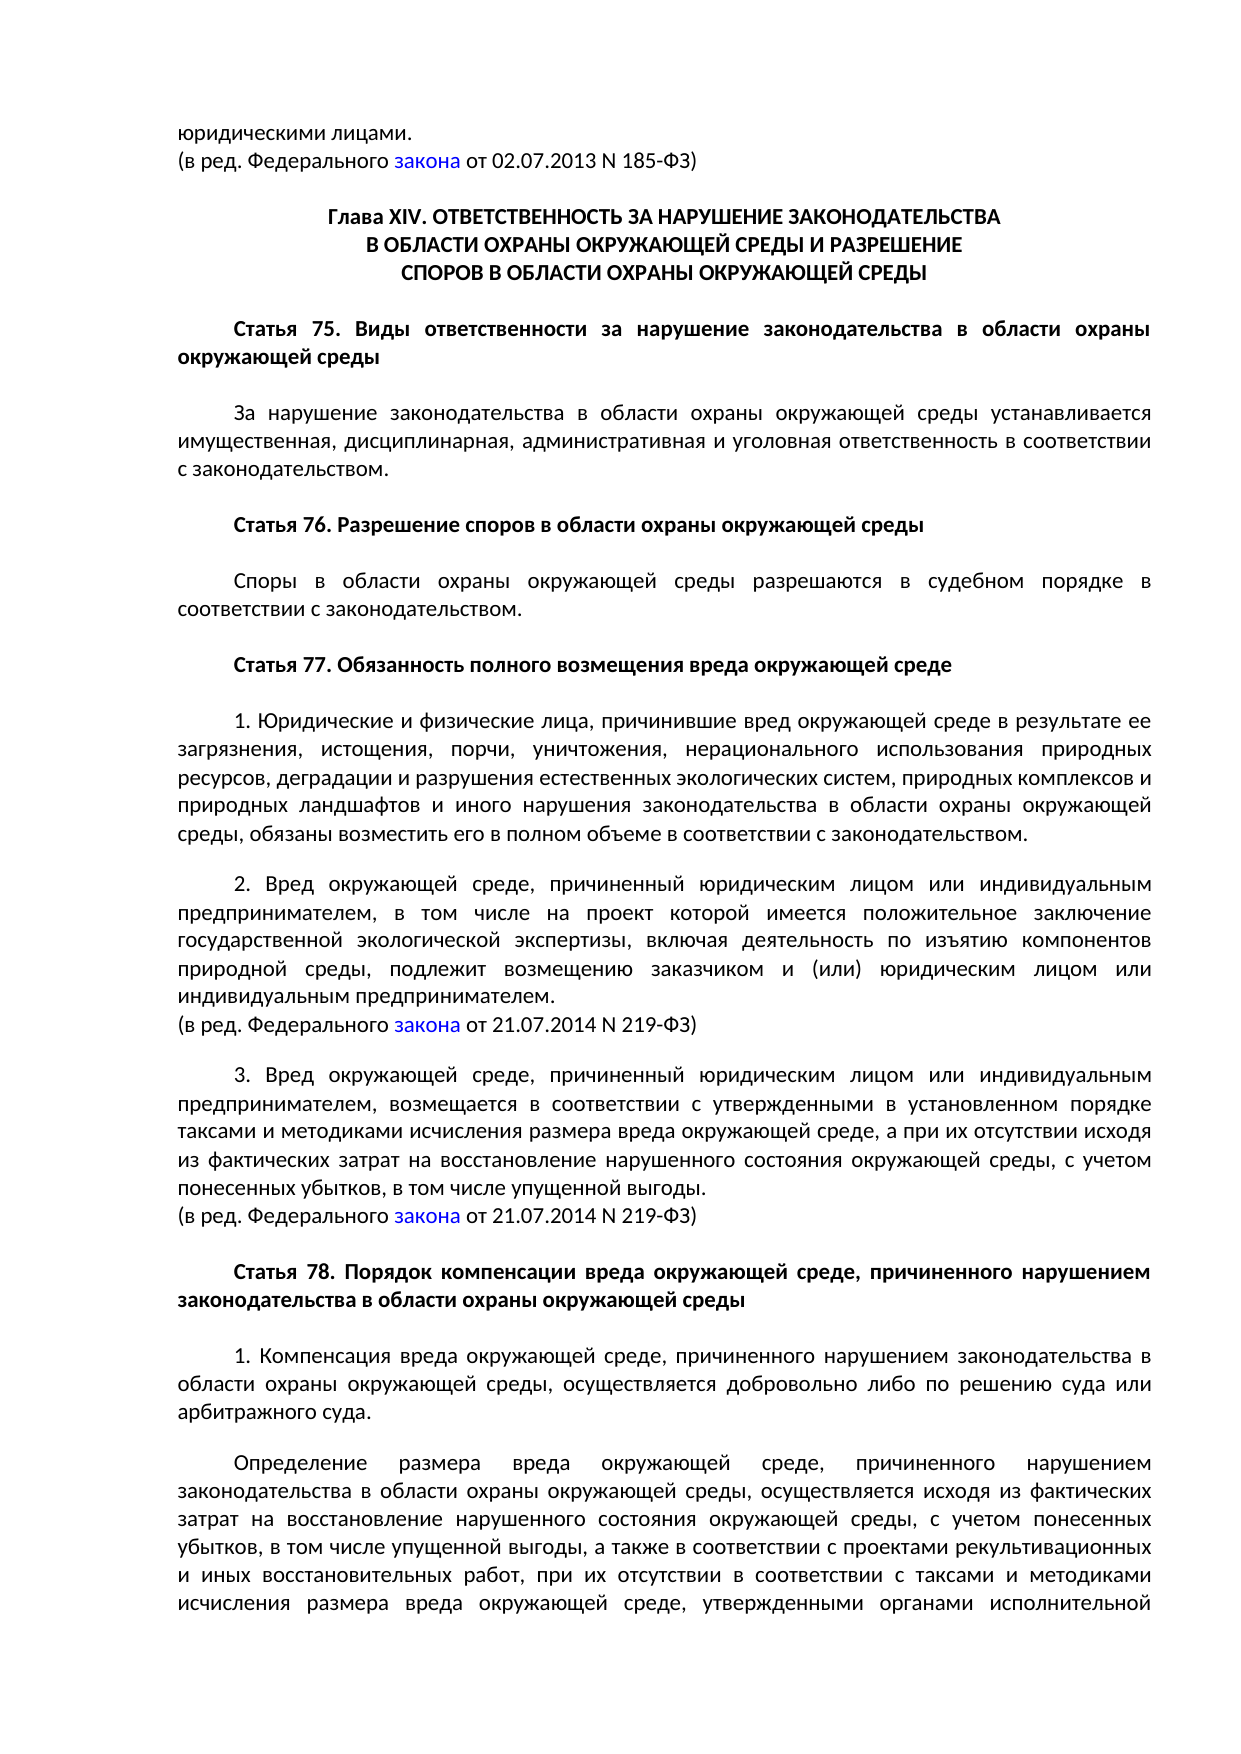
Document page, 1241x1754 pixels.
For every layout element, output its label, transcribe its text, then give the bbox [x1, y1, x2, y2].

text 1. Юридические и физические лица, причинившие вред окружающей среде в результате ее загрязнения, истощения, порчи, уничтожения, нерационального использования природных ресурсов, деградации и разрушения естественных экологических систем, природных комплексов и природных ландшафтов и иного нарушения законодательства в области охраны окружающей среды, обязаны возместить его в полном объеме в соответствии с законодательством. [177, 707, 1152, 847]
text За нарушение законодательства в области охраны окружающей среды устанавливается имущественная, дисциплинарная, административная и уголовная ответственность в соответствии с законодательством. [177, 398, 1152, 482]
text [177, 1448, 1152, 1616]
title Статья 78. Порядок компенсации вреда окружающей среде, причиненного нарушением законодательства в области охраны окружающей среды [177, 1257, 1152, 1313]
text 2. Вред окружающей среде, причиненный юридическим лицом или индивидуальным предпринимателем, в том числе на проект которой имеется положительное заключение государственной экологической экспертизы, включая деятельность по изъятию компонентов природной среды, подлежит возмещению заказчиком и (или) юридическим лицом или индивидуальным предпринимателем. [177, 869, 1152, 1010]
text Споры в области охраны окружающей среды разрешаются в судебном порядке в соответствии с законодательством. [177, 566, 1152, 622]
title Статья 77. Обязанность полного возмещения вреда окружающей среде [177, 651, 1152, 678]
title Статья 76. Разрешение споров в области охраны окружающей среды [177, 510, 1152, 538]
title Глава XIV. ОТВЕТСТВЕННОСТЬ ЗА НАРУШЕНИЕ ЗАКОНОДАТЕЛЬСТВА [177, 202, 1152, 230]
text (в ред. Федерального закона от 02.07.2013 N 185-ФЗ) [177, 146, 1152, 174]
text (в ред. Федерального закона от 21.07.2014 N 219-ФЗ) [177, 1201, 1152, 1229]
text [177, 118, 1152, 146]
title Статья 75. Виды ответственности за нарушение законодательства в области охраны окружающей среды [177, 314, 1152, 370]
text (в ред. Федерального закона от 21.07.2014 N 219-ФЗ) [177, 1010, 1152, 1038]
title СПОРОВ В ОБЛАСТИ ОХРАНЫ ОКРУЖАЮЩЕЙ СРЕДЫ [177, 258, 1152, 286]
title В ОБЛАСТИ ОХРАНЫ ОКРУЖАЮЩЕЙ СРЕДЫ И РАЗРЕШЕНИЕ [177, 230, 1152, 258]
text 1. Компенсация вреда окружающей среде, причиненного нарушением законодательства в области охраны окружающей среды, осуществляется добровольно либо по решению суда или арбитражного суда. [177, 1341, 1152, 1425]
text 3. Вред окружающей среде, причиненный юридическим лицом или индивидуальным предпринимателем, возмещается в соответствии с утвержденными в установленном порядке таксами и методиками исчисления размера вреда окружающей среде, а при их отсутствии исходя из фактических затрат на восстановление нарушенного состояния окружающей среды, с учетом понесенных убытков, в том числе упущенной выгоды. [177, 1061, 1152, 1201]
